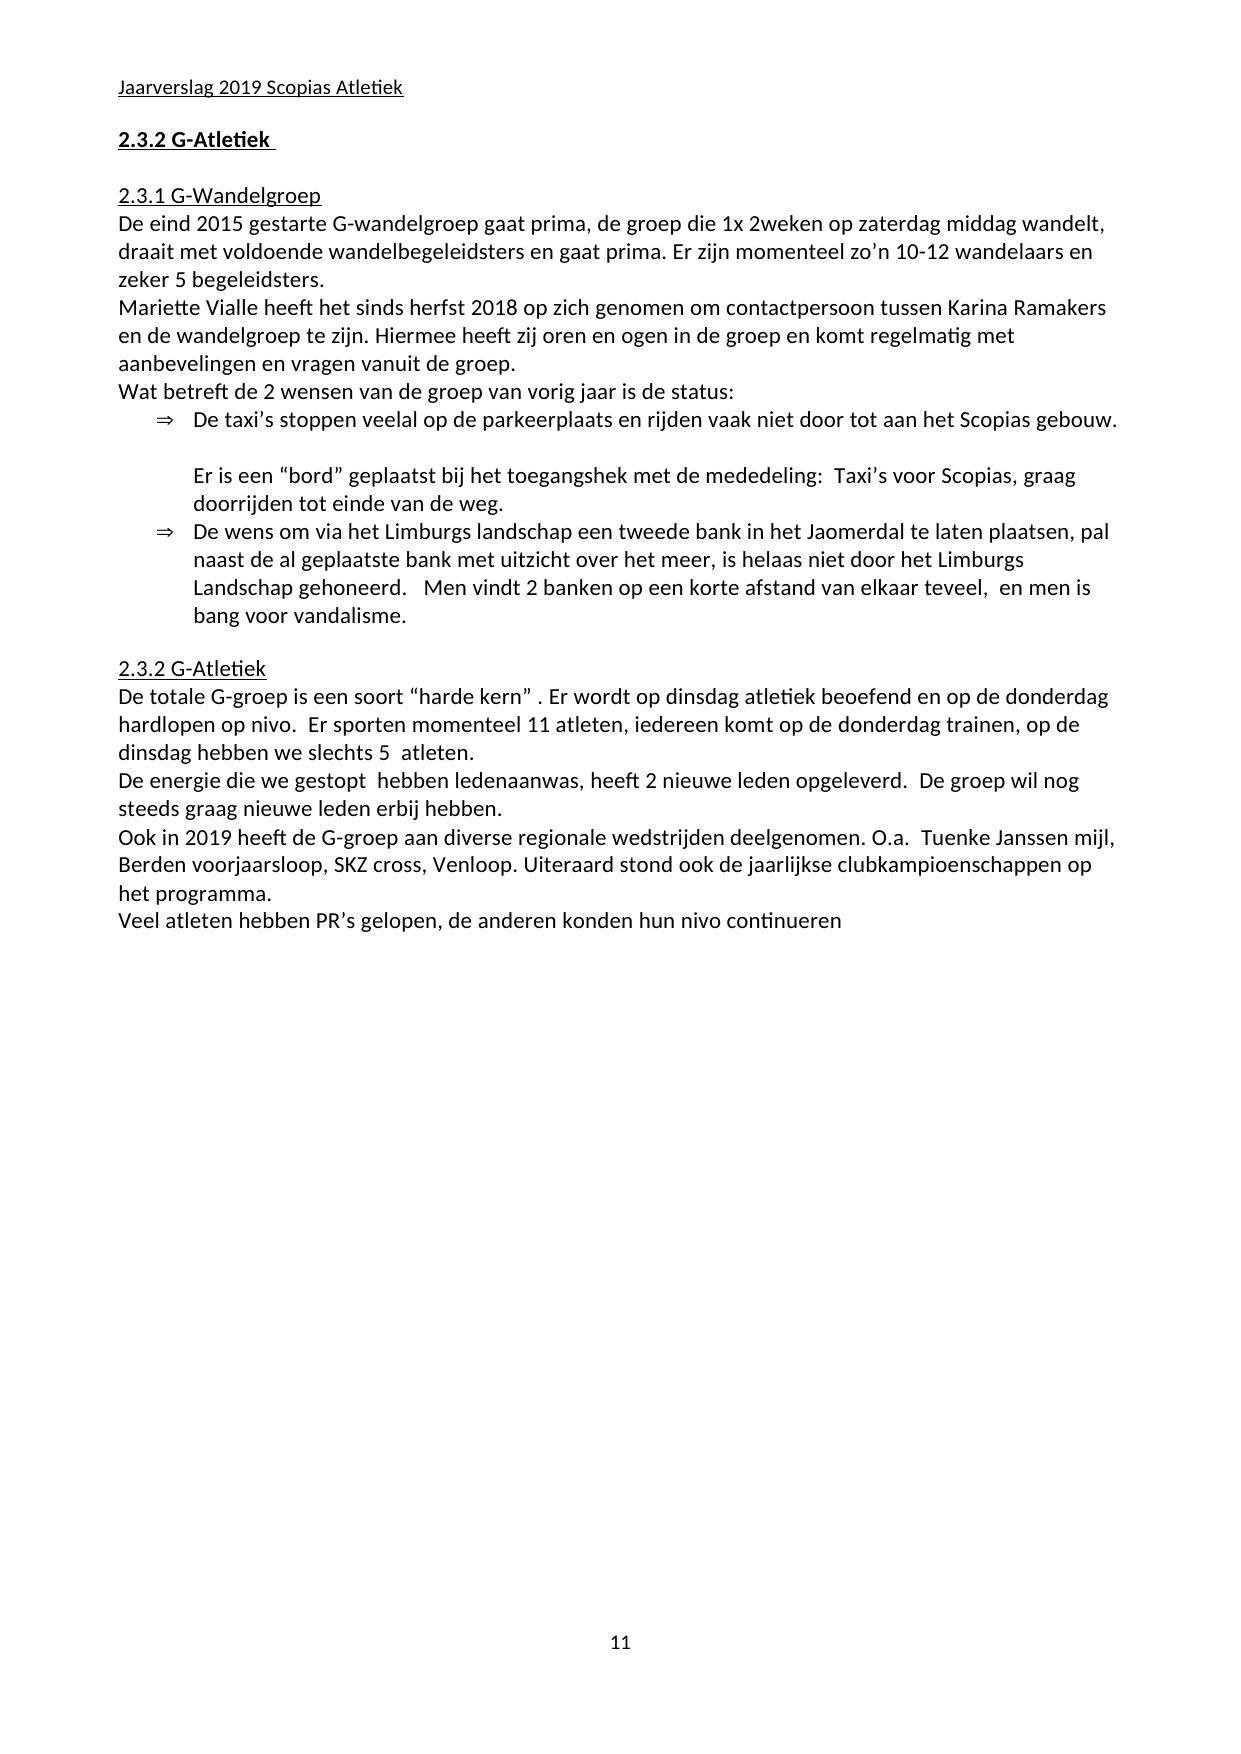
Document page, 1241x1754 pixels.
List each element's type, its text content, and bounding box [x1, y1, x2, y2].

text De energie die we gestopt hebben ledenaanwas, heeft 2 nieuwe leden opgeleverd. De groep wil nog steeds graag nieuwe leden erbij hebben. [118, 767, 1122, 823]
list De wens om via het Limburgs landschap een tweede bank in het Jaomerdal te laten plaatsen, pal naast de al geplaatste bank met uitzicht over het meer, is helaas niet door het Limburgs Landschap gehoneerd. Men vindt 2 banken op een korte afstand van elkaar teveel, en men is bang voor vandalisme. [156, 517, 1122, 654]
text Wat betreft de 2 wensen van de groep van vorig jaar is de status: [118, 377, 1122, 405]
text Ook in 2019 heeft de G-groep aan diverse regionale wedstrijden deelgenomen. O.a. Tuenke Janssen mijl, Berden voorjaarsloop, SKZ cross, Venloop. Uiteraard stond ook de jaarlijkse clubkampioenschappen op het programma. [118, 823, 1122, 907]
text Veel atleten hebben PR’s gelopen, de anderen konden hun nivo continueren [118, 907, 1122, 935]
text De totale G-groep is een soort “harde kern” . Er wordt op dinsdag atletiek beoefend en op de donderdag hardlopen op nivo. Er sporten momenteel 11 atleten, iedereen komt op de donderdag trainen, op de dinsdag hebben we slechts 5 atleten. [118, 682, 1122, 767]
list De taxi’s stoppen veelal op de parkeerplaats en rijden vaak niet door tot aan het Scopias gebouw. Er is een “bord” geplaatst bij het toegangshek met de mededeling: Taxi’s voor Scopias, graag doorrijden tot einde van de weg. [156, 405, 1122, 517]
text 2.3.2 G-Atletiek [118, 654, 1122, 682]
text 2.3.1 G-Wandelgroep De eind 2015 gestarte G-wandelgroep gaat prima, de groep die 1x 2weken op zaterdag middag wandelt, draait met voldoende wandelbegeleidsters en gaat prima. Er zijn momenteel zo’n 10-12 wandelaars en zeker 5 begeleidsters. Mariette Vialle heeft het sinds herfst 2018 op zich genomen om contactpersoon tussen Karina Ramakers en de wandelgroep te zijn. Hiermee heeft zij oren en ogen in de groep en komt regelmatig met aanbevelingen en vragen vanuit de groep. [118, 181, 1122, 377]
text 2.3.2 G-Atletiek [118, 125, 1122, 153]
